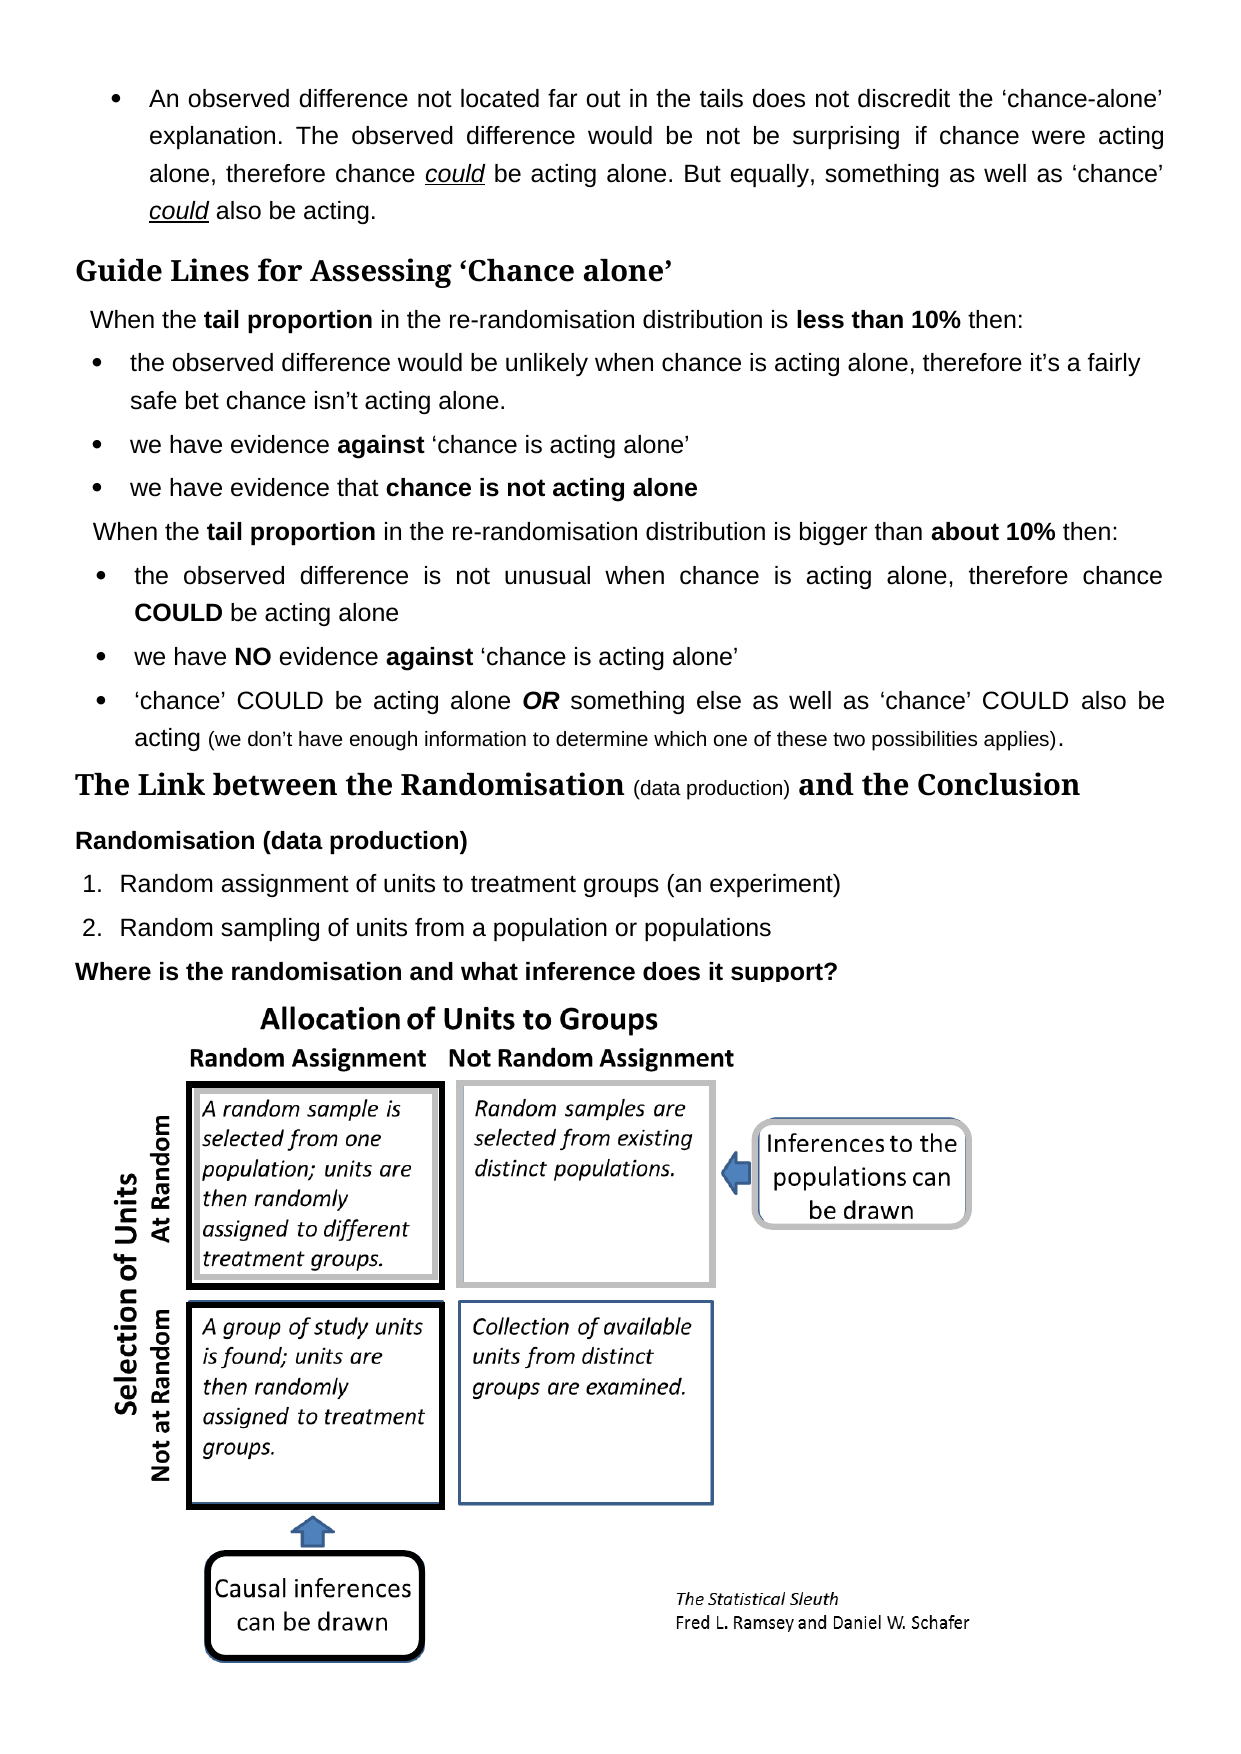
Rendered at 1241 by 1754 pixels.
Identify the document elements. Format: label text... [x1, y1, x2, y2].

list we have evidence against ‘chance is acting alone’ [93, 421, 1165, 458]
list Random sampling of units from a population or populations [82, 904, 1165, 942]
text Guide Lines for Assessing ‘Chance alone’ [75, 250, 1165, 290]
text When the tail proportion in the re-randomisation distribution is less than 10% then: [90, 296, 1165, 333]
list the observed difference is not unusual when chance is acting alone, therefore chance COULD be acting alone [97, 552, 1165, 627]
text Where is the randomisation and what inference does it support? [75, 948, 1165, 986]
list the observed difference would be unlikely when chance is acting alone, therefore it’s a fairly safe bet chance isn’t acting alone. [93, 340, 1165, 415]
list Random assignment of units to treatment groups (an experiment) [82, 861, 1165, 898]
list we have NO evidence against ‘chance is acting alone’ [97, 633, 1165, 671]
list An observed difference not located far out in the tails does not discredit the ‘chance-alone’ explanation. The observed difference would be not be surprising if chance were acting alone, therefore chance could be acting alone. But equally, something as well as ‘chance’ could also be acting. [112, 75, 1165, 225]
list ‘chance’ COULD be acting alone OR something else as well as ‘chance’ COULD also be acting (we don’t have enough information to determine which one of these two possibilities applies). [97, 677, 1165, 752]
text The Link between the Randomisation (data production) and the Conclusion [75, 765, 1165, 804]
text Randomisation (data production) [75, 817, 1165, 854]
picture [82, 982, 993, 1668]
text When the tail proportion in the re-randomisation distribution is bigger than about 10% then: [75, 508, 1165, 546]
list we have evidence that chance is not acting alone [93, 465, 1165, 502]
